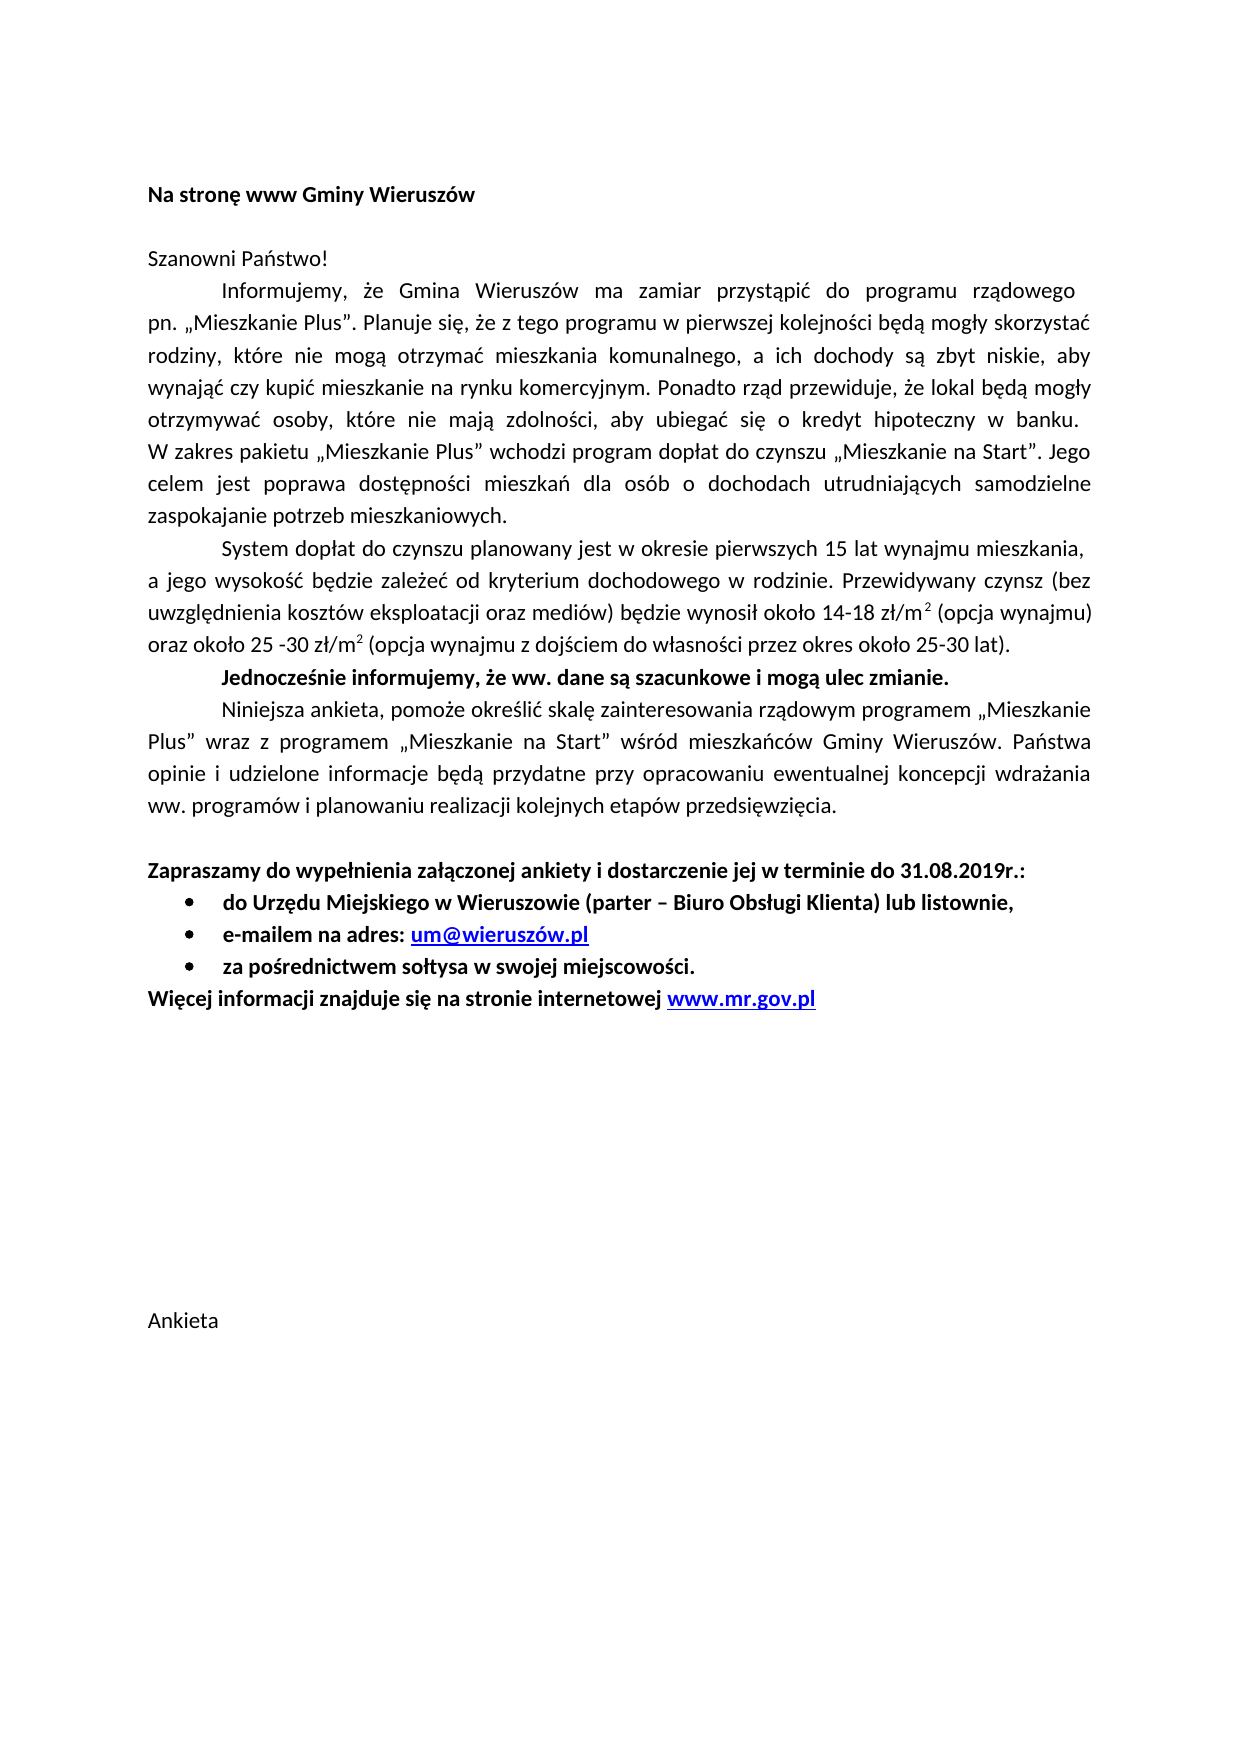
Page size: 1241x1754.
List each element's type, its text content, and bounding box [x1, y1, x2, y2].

text Ankieta [148, 1306, 1093, 1334]
text Szanowni Państwo! [148, 244, 1093, 272]
list e-mailem na adres: um@wieruszów.pl [185, 920, 1093, 948]
text Niniejsza ankieta, pomoże określić skalę zainteresowania rządowym programem „Mieszkanie Plus” wraz z programem „Mieszkanie na Start” wśród mieszkańców Gminy Wieruszów. Państwa opinie i udzielone informacje będą przydatne przy opracowaniu ewentualnej koncepcji wdrażania ww. programów i planowaniu realizacji kolejnych etapów przedsięwzięcia. [148, 695, 1093, 819]
text Zapraszamy do wypełnienia załączonej ankiety i dostarczenie jej w terminie do 31.08.2019r.: [148, 856, 1093, 884]
text Jednocześnie informujemy, że ww. dane są szacunkowe i mogą ulec zmianie. [148, 663, 1093, 691]
text Informujemy, że Gmina Wieruszów ma zamiar przystąpić do programu rządowego pn. „Mieszkanie Plus”. Planuje się, że z tego programu w pierwszej kolejności będą mogły skorzystać rodziny, które nie mogą otrzymać mieszkania komunalnego, a ich dochody są zbyt niskie, aby wynająć czy kupić mieszkanie na rynku komercyjnym. Ponadto rząd przewiduje, że lokal będą mogły otrzymywać osoby, które nie mają zdolności, aby ubiegać się o kredyt hipoteczny w banku. W zakres pakietu „Mieszkanie Plus” wchodzi program dopłat do czynszu „Mieszkanie na Start”. Jego celem jest poprawa dostępności mieszkań dla osób o dochodach utrudniających samodzielne zaspokajanie potrzeb mieszkaniowych. [148, 276, 1093, 530]
list do Urzędu Miejskiego w Wieruszowie (parter – Biuro Obsługi Klienta) lub listownie, [185, 888, 1093, 916]
text Na stronę www Gminy Wieruszów [148, 180, 1093, 208]
list za pośrednictwem sołtysa w swojej miejscowości. [185, 952, 1093, 980]
text System dopłat do czynszu planowany jest w okresie pierwszych 15 lat wynajmu mieszkania, a jego wysokość będzie zależeć od kryterium dochodowego w rodzinie. Przewidywany czynsz (bez uwzględnienia kosztów eksploatacji oraz mediów) będzie wynosił około 14-18 zł/m2 (opcja wynajmu) oraz około 25 -30 zł/m2 (opcja wynajmu z dojściem do własności przez okres około 25-30 lat). [148, 534, 1093, 658]
text Więcej informacji znajduje się na stronie internetowej www.mr.gov.pl [148, 984, 1093, 1012]
